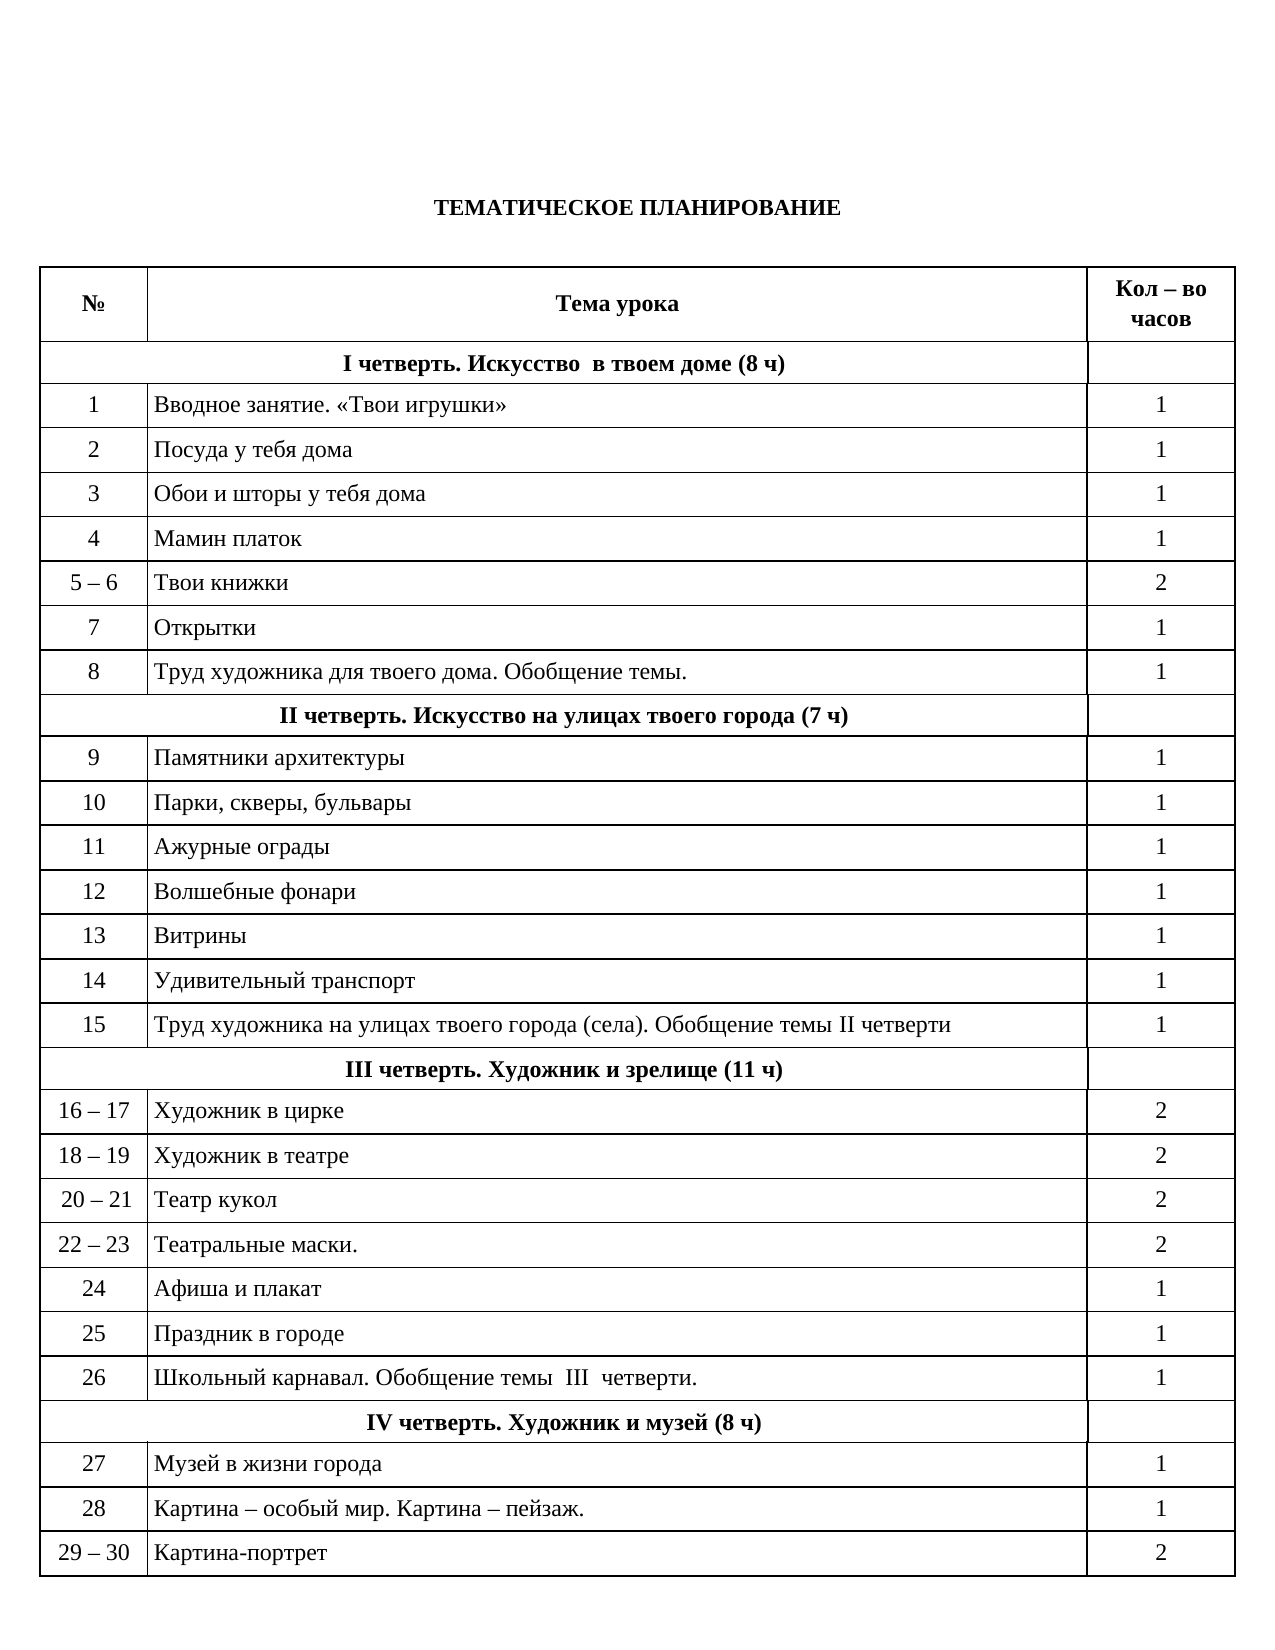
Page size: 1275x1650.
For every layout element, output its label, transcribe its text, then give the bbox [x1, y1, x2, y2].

table_cell 1 [1088, 1357, 1234, 1400]
table_header № [41, 268, 147, 341]
table_cell 11 [41, 826, 147, 869]
table_cell Мамин платок [148, 517, 1086, 560]
table_cell Парки, скверы, бульвары [148, 782, 1086, 824]
table_cell 1 [1088, 871, 1234, 913]
table_cell 1 [1088, 737, 1234, 780]
table_cell Праздник в городе [148, 1312, 1086, 1355]
table_cell 1 [1088, 1443, 1234, 1486]
table_cell Театр кукол [148, 1179, 1086, 1222]
table_cell [1089, 1401, 1234, 1441]
table_cell 1 [1088, 473, 1234, 516]
table_cell 1 [41, 384, 147, 427]
table_cell Открытки [148, 606, 1086, 649]
table_cell Театральные маски. [148, 1223, 1086, 1266]
table_cell III четверть. Художник и зрелище (11 ч) [41, 1048, 1087, 1088]
table_cell 28 [41, 1488, 147, 1530]
table_cell 1 [1088, 826, 1234, 869]
table_cell 24 [41, 1268, 147, 1311]
table_cell 1 [1088, 782, 1234, 824]
table_cell 1 [1088, 1268, 1234, 1311]
table_cell 1 [1088, 1488, 1234, 1530]
table_cell 20 – 21 [41, 1179, 147, 1222]
table_cell [1089, 1048, 1234, 1088]
table_cell 12 [41, 871, 147, 913]
table_cell 1 [1088, 606, 1234, 649]
table_cell Труд художника на улицах твоего города (села). Обобщение темы II четверти [148, 1004, 1086, 1047]
table_cell 27 [41, 1443, 147, 1486]
table_cell Картина-портрет [148, 1532, 1086, 1575]
table_cell Витрины [148, 915, 1086, 958]
table_cell 1 [1088, 1312, 1234, 1355]
table_cell Посуда у тебя дома [148, 428, 1086, 471]
table_cell Музей в жизни города [148, 1443, 1086, 1486]
table_cell 10 [41, 782, 147, 824]
table_cell 1 [1088, 651, 1234, 694]
table_cell 15 [41, 1004, 147, 1047]
table_cell 5 – 6 [41, 562, 147, 605]
table_cell Труд художника для твоего дома. Обобщение темы. [148, 651, 1086, 694]
table_cell 1 [1088, 915, 1234, 958]
table_cell Обои и шторы у тебя дома [148, 473, 1086, 516]
table_cell Удивительный транспорт [148, 960, 1086, 1002]
table_cell 13 [41, 915, 147, 958]
table_cell 2 [1088, 1135, 1234, 1177]
table_cell 8 [41, 651, 147, 694]
table_cell 2 [1088, 1532, 1234, 1575]
table_cell Художник в цирке [148, 1090, 1086, 1133]
table_cell 7 [41, 606, 147, 649]
table_cell II четверть. Искусство на улицах твоего города (7 ч) [41, 695, 1087, 735]
table_cell 2 [1088, 1090, 1234, 1133]
table_cell I четверть. Искусство в твоем доме (8 ч) [41, 342, 1087, 382]
table_cell Волшебные фонари [148, 871, 1086, 913]
table_cell 25 [41, 1312, 147, 1355]
table_cell 14 [41, 960, 147, 1002]
table_cell Афиша и плакат [148, 1268, 1086, 1311]
table_cell 2 [1088, 1223, 1234, 1266]
table_cell 26 [41, 1357, 147, 1400]
table_cell 3 [41, 473, 147, 516]
table_cell Художник в театре [148, 1135, 1086, 1177]
table_cell 1 [1088, 384, 1234, 427]
table_cell Картина – особый мир. Картина – пейзаж. [148, 1488, 1086, 1530]
table_cell 1 [1088, 960, 1234, 1002]
table_cell 4 [41, 517, 147, 560]
table_cell Вводное занятие. «Твои игрушки» [148, 384, 1086, 427]
text тематическое планирование [59, 194, 1216, 220]
table_cell 18 – 19 [41, 1135, 147, 1177]
table_header Тема урока [148, 268, 1086, 341]
table_cell Ажурные ограды [148, 826, 1086, 869]
table_cell 2 [41, 428, 147, 471]
table_cell 2 [1088, 562, 1234, 605]
table_cell 1 [1088, 428, 1234, 471]
table_cell IV четверть. Художник и музей (8 ч) [41, 1401, 1087, 1441]
table_cell 22 – 23 [41, 1223, 147, 1266]
table_cell [1089, 695, 1234, 735]
table_header Кол – во часов [1088, 268, 1234, 341]
table_cell 1 [1088, 1004, 1234, 1047]
table_cell 1 [1088, 517, 1234, 560]
table_cell Школьный карнавал. Обобщение темы III четверти. [148, 1357, 1086, 1400]
table_cell Памятники архитектуры [148, 737, 1086, 780]
table_cell 9 [41, 737, 147, 780]
table_cell 16 – 17 [41, 1090, 147, 1133]
table_cell 29 – 30 [41, 1532, 147, 1575]
table_cell [1089, 342, 1234, 382]
table_cell 2 [1088, 1179, 1234, 1222]
table_cell Твои книжки [148, 562, 1086, 605]
